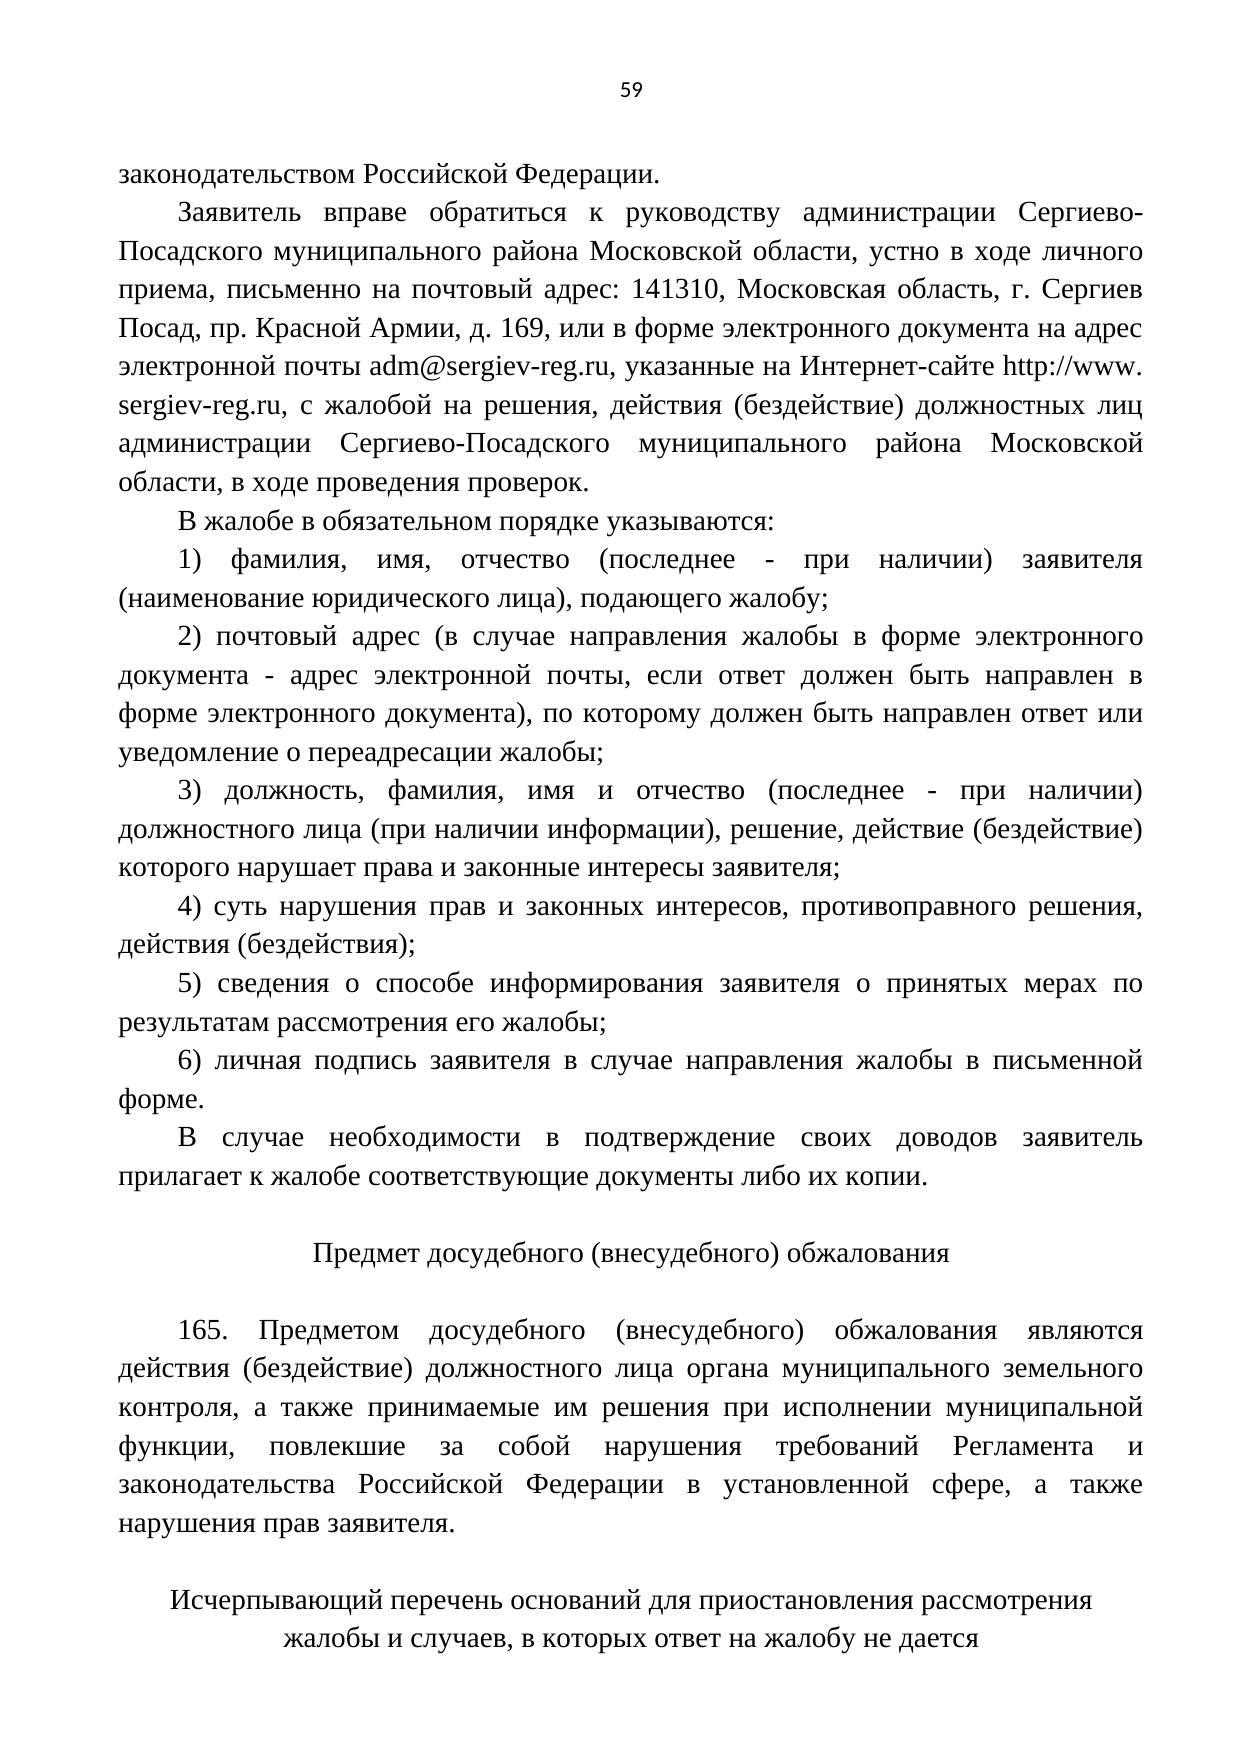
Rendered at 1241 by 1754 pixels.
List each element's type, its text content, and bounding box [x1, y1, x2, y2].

text Исчерпывающий перечень оснований для приостановления рассмотрения жалобы и случаев, в которых ответ на жалобу не дается [118, 1582, 1144, 1654]
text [118, 156, 1144, 189]
text В случае необходимости в подтверждение своих доводов заявитель прилагает к жалобе соответствующие документы либо их копии. [118, 1119, 1144, 1191]
text Заявитель вправе обратиться к руководству администрации Сергиево-Посадского муниципального района Московской области, устно в ходе личного приема, письменно на почтовый адрес: 141310, Московская область, г. Сергиев Посад, пр. Красной Армии, д. 169, или в форме электронного документа на адрес электронной почты adm@sergiev-reg.ru, указанные на Интернет-сайте http://www. sergiev-reg.ru, с жалобой на решения, действия (бездействие) должностных лиц администрации Сергиево-Посадского муниципального района Московской области, в ходе проведения проверок. [118, 194, 1144, 498]
text 165. Предметом досудебного (внесудебного) обжалования являются действия (бездействие) должностного лица органа муниципального земельного контроля, а также принимаемые им решения при исполнении муниципальной функции, повлекшие за собой нарушения требований Регламента и законодательства Российской Федерации в установленной сфере, а также нарушения прав заявителя. [118, 1312, 1144, 1538]
text В жалобе в обязательном порядке указываются: [118, 503, 1144, 536]
text 2) почтовый адрес (в случае направления жалобы в форме электронного документа - адрес электронной почты, если ответ должен быть направлен в форме электронного документа), по которому должен быть направлен ответ или уведомление о переадресации жалобы; [118, 618, 1144, 767]
text 5) сведения о способе информирования заявителя о принятых мерах по результатам рассмотрения его жалобы; [118, 965, 1144, 1037]
text Предмет досудебного (внесудебного) обжалования [118, 1235, 1144, 1268]
text 4) суть нарушения прав и законных интересов, противоправного решения, действия (бездействия); [118, 888, 1144, 960]
text 3) должность, фамилия, имя и отчество (последнее - при наличии) должностного лица (при наличии информации), решение, действие (бездействие) которого нарушает права и законные интересы заявителя; [118, 772, 1144, 883]
text 1) фамилия, имя, отчество (последнее - при наличии) заявителя (наименование юридического лица), подающего жалобу; [118, 541, 1144, 613]
text 6) личная подпись заявителя в случае направления жалобы в письменной форме. [118, 1042, 1144, 1114]
